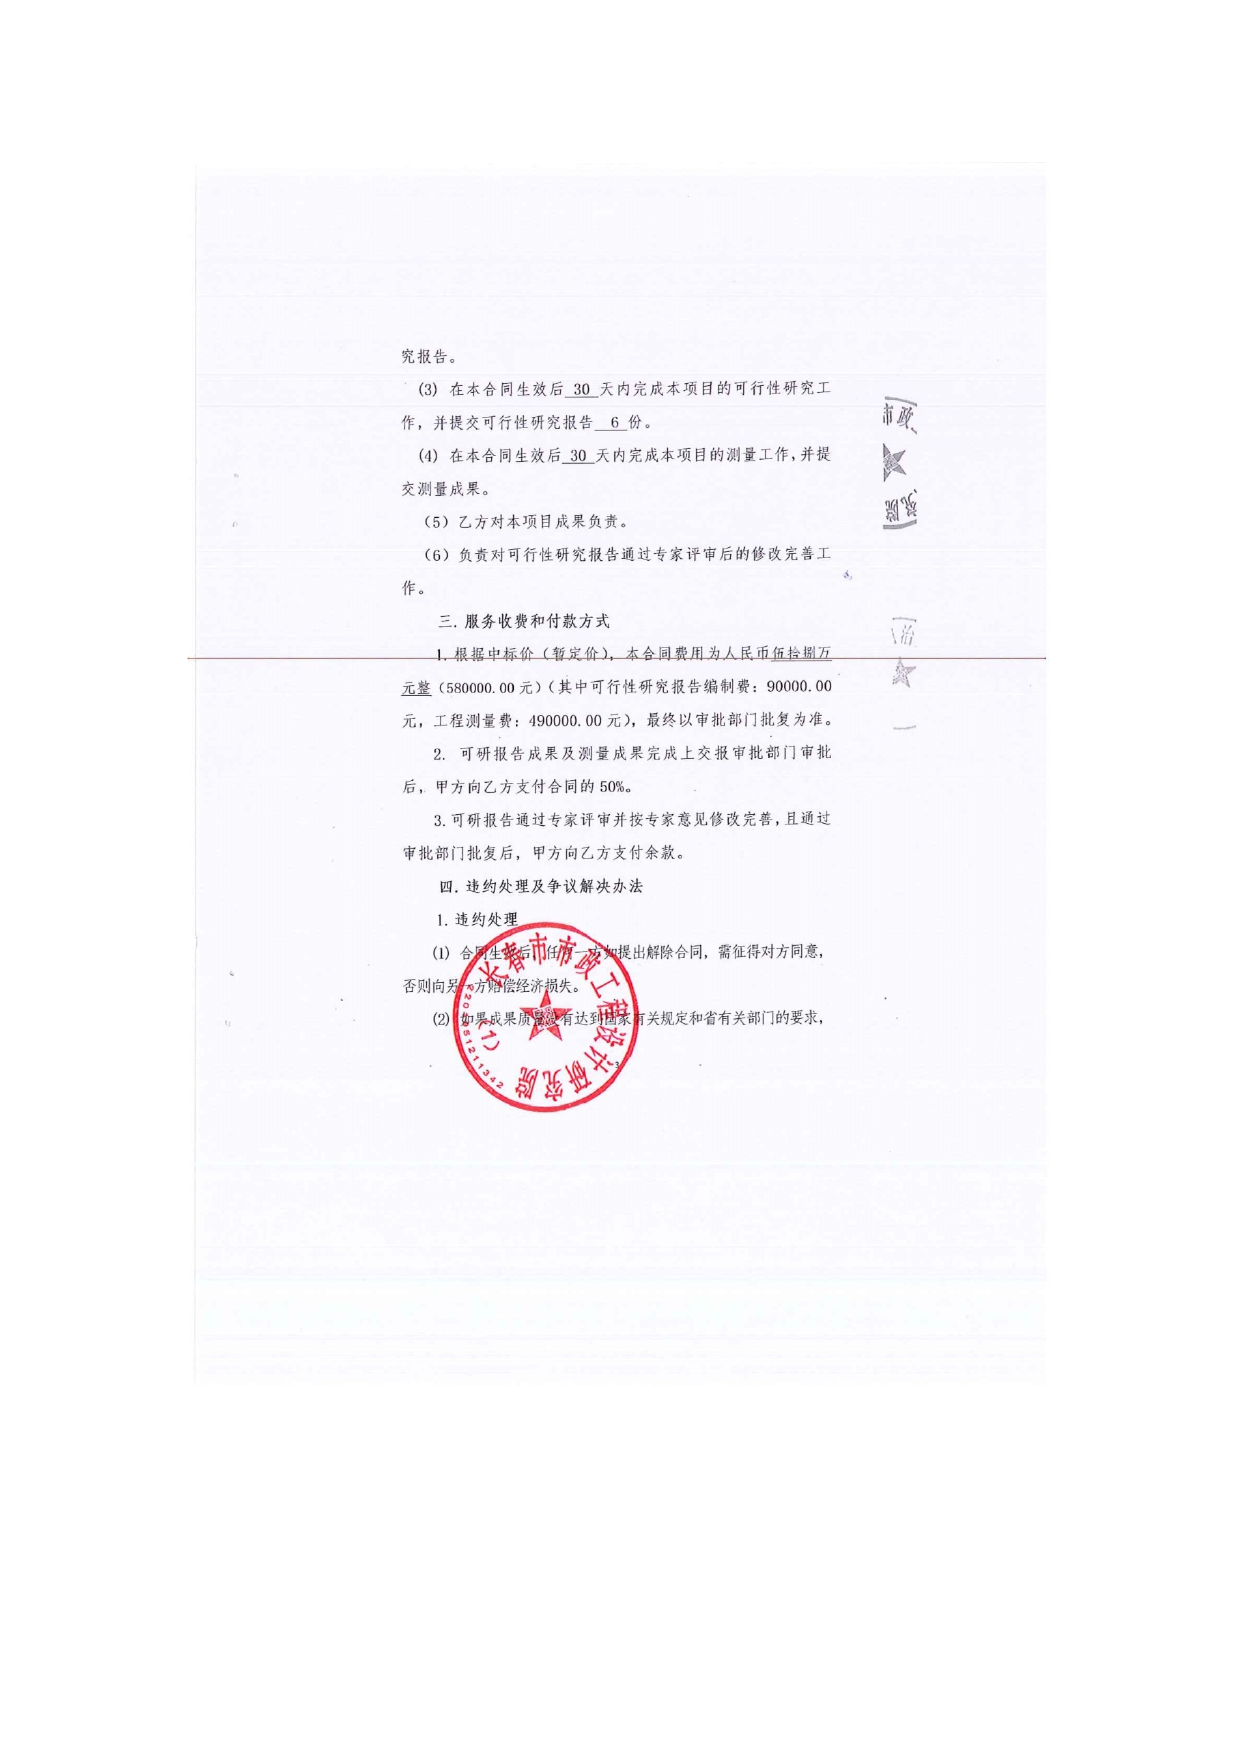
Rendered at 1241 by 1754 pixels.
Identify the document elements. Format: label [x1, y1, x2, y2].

picture [187, 162, 1052, 1386]
